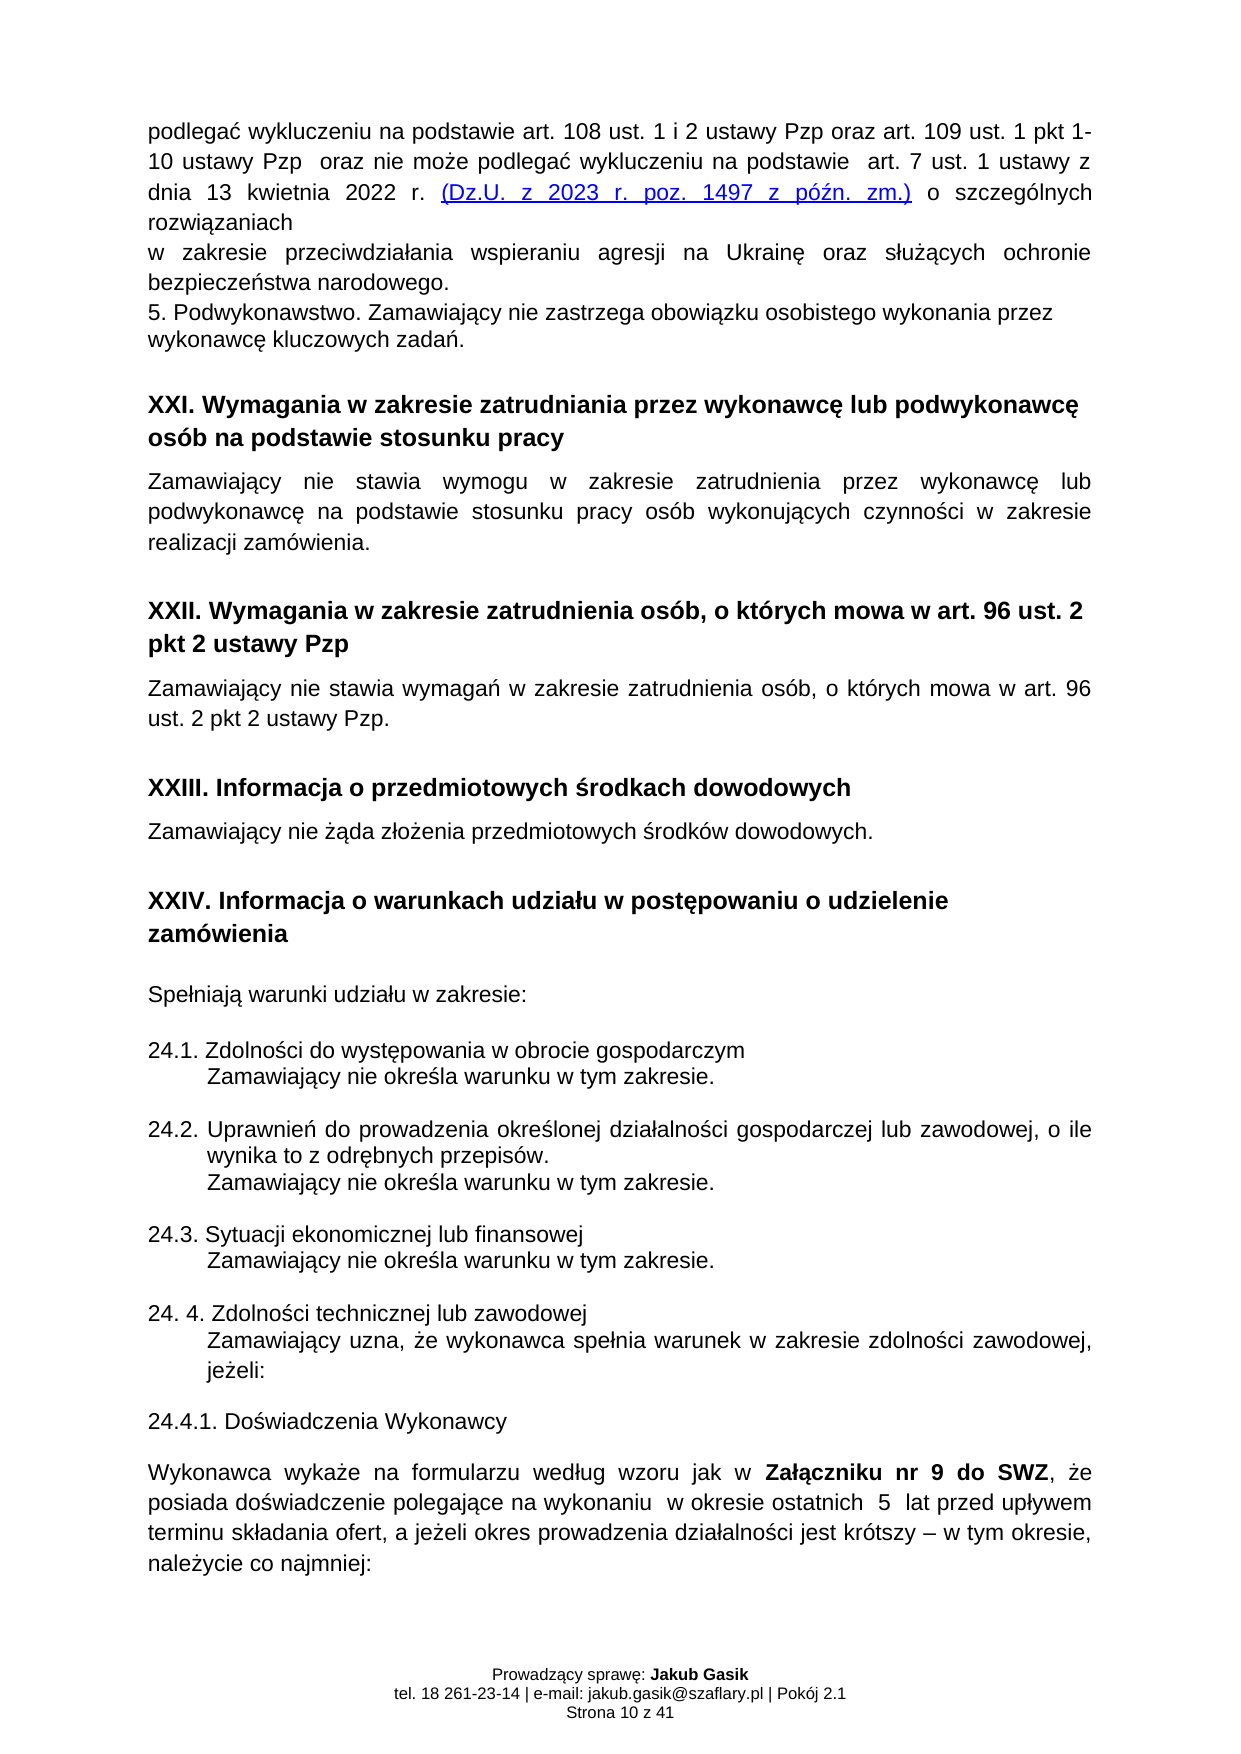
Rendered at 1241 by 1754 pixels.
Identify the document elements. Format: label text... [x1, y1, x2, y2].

text 5. Podwykonawstwo. Zamawiający nie zastrzega obowiązku osobistego wykonania przez wykonawcę kluczowych zadań. [148, 299, 1092, 352]
subtitle XXI. Wymagania w zakresie zatrudniania przez wykonawcę lub podwykonawcę osób na podstawie stosunku pracy [148, 389, 1092, 451]
text Zamawiający nie żąda złożenia przedmiotowych środków dowodowych. [148, 818, 1092, 844]
text Spełniają warunki udziału w zakresie: [148, 981, 1092, 1007]
text Zamawiający nie określa warunku w tym zakresie. [207, 1168, 1092, 1195]
text 24.1. Zdolności do występowania w obrocie gospodarczym [148, 1037, 1092, 1063]
text Zamawiający nie stawia wymagań w zakresie zatrudnienia osób, o których mowa w art. 96 ust. 2 pkt 2 ustawy Pzp. [148, 675, 1092, 731]
subtitle XXII. Wymagania w zakresie zatrudnienia osób, o których mowa w art. 96 ust. 2 pkt 2 ustawy Pzp [148, 596, 1092, 658]
subtitle XXIII. Informacja o przedmiotowych środkach dowodowych [148, 773, 1092, 801]
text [148, 118, 1092, 296]
text Wykonawca wykaże na formularzu według wzoru jak w Załączniku nr 9 do SWZ, że posiada doświadczenie polegające na wykonaniu w okresie ostatnich 5 lat przed upływem terminu składania ofert, a jeżeli okres prowadzenia działalności jest krótszy – w tym okresie, należycie co najmniej: [148, 1459, 1092, 1576]
text Zamawiający uzna, że wykonawca spełnia warunek w zakresie zdolności zawodowej, jeżeli: [207, 1327, 1092, 1383]
text Zamawiający nie określa warunku w tym zakresie. [148, 1063, 1092, 1089]
text 24. 4. Zdolności technicznej lub zawodowej [148, 1300, 1092, 1327]
text Zamawiający nie określa warunku w tym zakresie. [148, 1247, 1092, 1274]
subtitle XXIV. Informacja o warunkach udziału w postępowaniu o udzielenie zamówienia [148, 886, 1092, 948]
text 24.3. Sytuacji ekonomicznej lub finansowej [148, 1221, 1092, 1247]
text 24.4.1. Doświadczenia Wykonawcy [148, 1408, 1092, 1434]
text Zamawiający nie stawia wymogu w zakresie zatrudnienia przez wykonawcę lub podwykonawcę na podstawie stosunku pracy osób wykonujących czynności w zakresie realizacji zamówienia. [148, 468, 1092, 555]
text 24.2. Uprawnień do prowadzenia określonej działalności gospodarczej lub zawodowej, o ile wynika to z odrębnych przepisów. [148, 1116, 1092, 1168]
